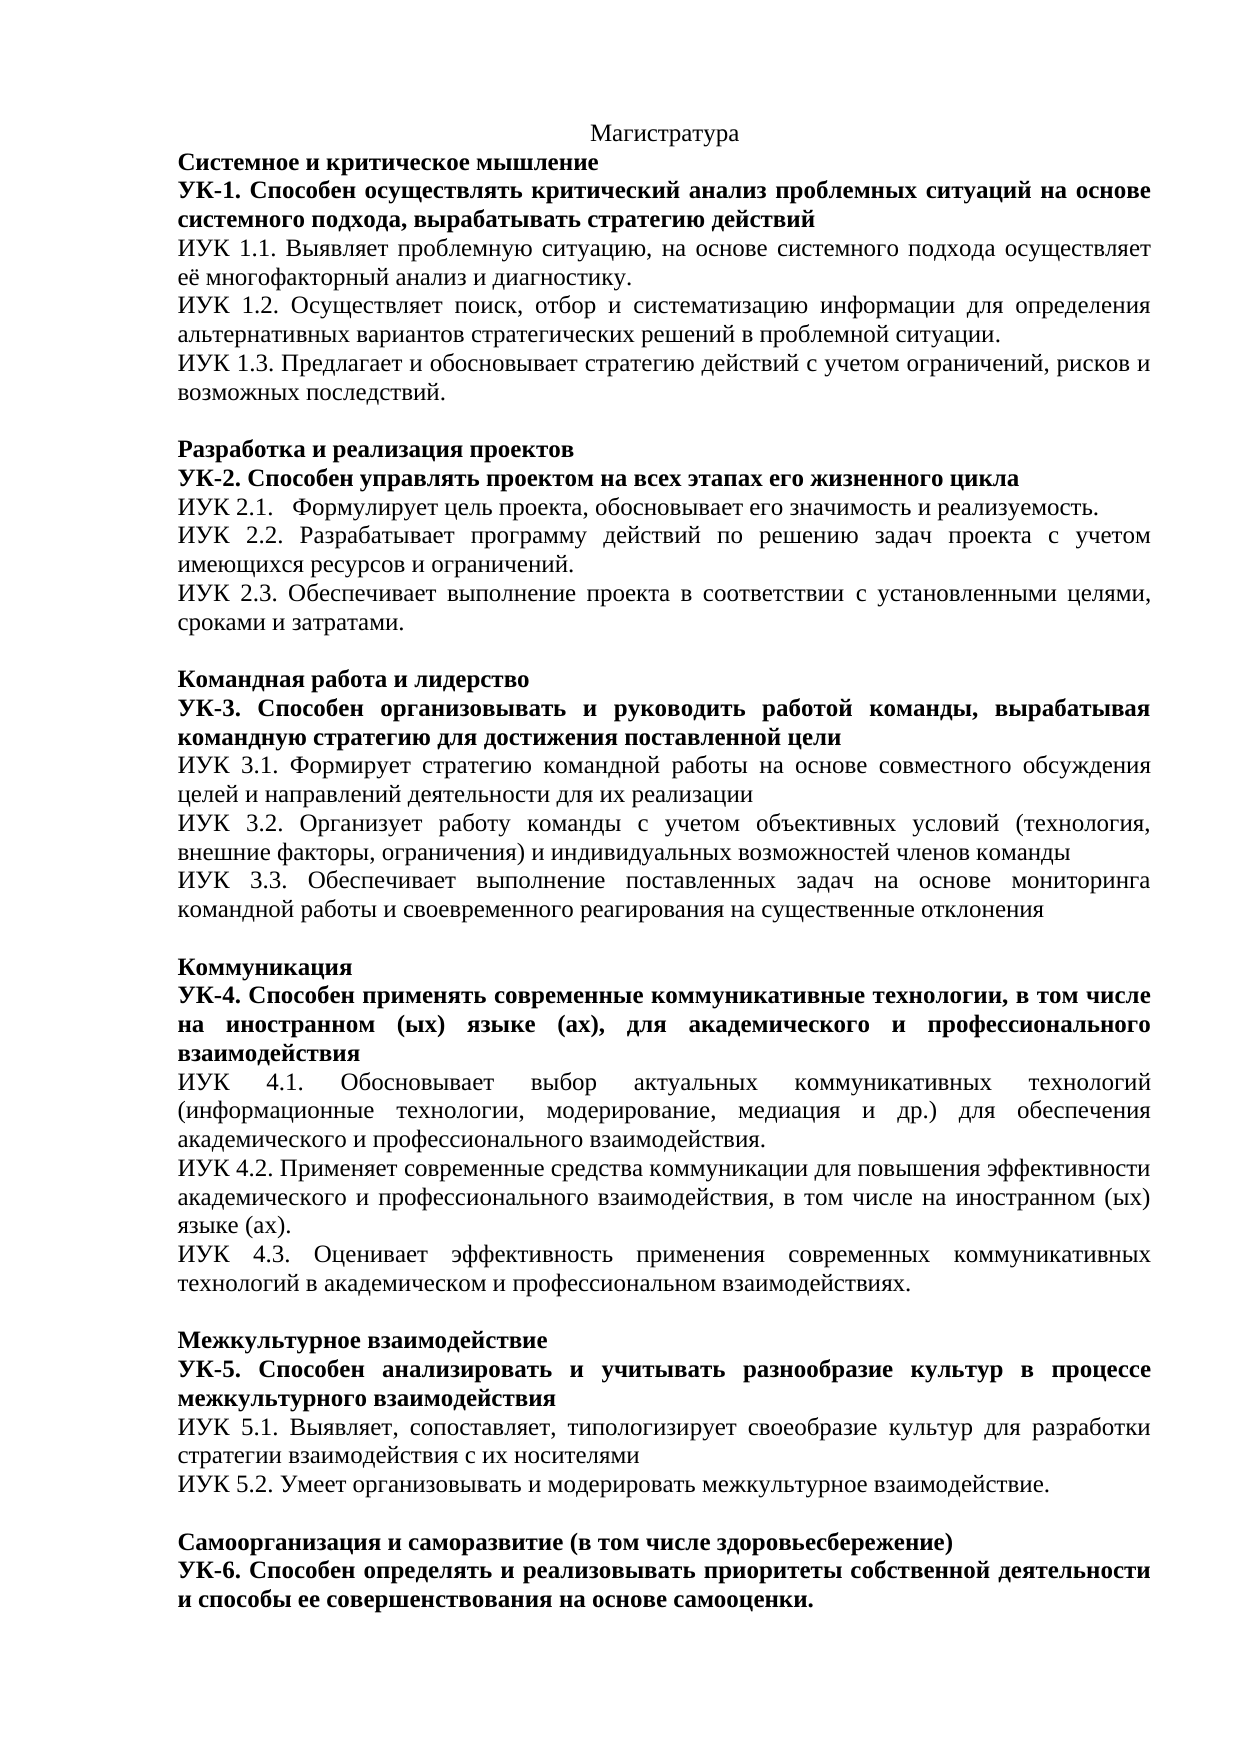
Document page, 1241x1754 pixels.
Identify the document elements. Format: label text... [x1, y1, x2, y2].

text Межкультурное взаимодействие [177, 1326, 1152, 1354]
text ИУК 2.1. Формулирует цель проекта, обосновывает его значимость и реализуемость. [177, 492, 1152, 521]
text ИУК 4.2. Применяет современные средства коммуникации для повышения эффективности академического и профессионального взаимодействия, в том числе на иностранном (ых) языке (ах). [177, 1153, 1152, 1239]
text УК-5. Способен анализировать и учитывать разнообразие культур в процессе межкультурного взаимодействия [177, 1354, 1152, 1412]
text Командная работа и лидерство [177, 664, 1152, 693]
text Самоорганизация и саморазвитие (в том числе здоровьесбережение) [177, 1527, 1152, 1556]
text УК-1. Способен осуществлять критический анализ проблемных ситуаций на основе системного подхода, вырабатывать стратегию действий [177, 176, 1152, 233]
text УК-2. Способен управлять проектом на всех этапах его жизненного цикла [177, 463, 1152, 492]
text Разработка и реализация проектов [177, 434, 1152, 463]
text ИУК 3.1. Формирует стратегию командной работы на основе совместного обсуждения целей и направлений деятельности для их реализации [177, 751, 1152, 808]
text ИУК 1.1. Выявляет проблемную ситуацию, на основе системного подхода осуществляет её многофакторный анализ и диагностику. [177, 233, 1152, 291]
text УК-4. Способен применять современные коммуникативные технологии, в том числе на иностранном (ых) языке (ах), для академического и профессионального взаимодействия [177, 981, 1152, 1067]
text ИУК 1.2. Осуществляет поиск, отбор и систематизацию информации для определения альтернативных вариантов стратегических решений в проблемной ситуации. [177, 291, 1152, 348]
text ИУК 4.1. Обосновывает выбор актуальных коммуникативных технологий (информационные технологии, модерирование, медиация и др.) для обеспечения академического и профессионального взаимодействия. [177, 1067, 1152, 1153]
text ИУК 3.3. Обеспечивает выполнение поставленных задач на основе мониторинга командной работы и своевременного реагирования на существенные отклонения [177, 866, 1152, 923]
text ИУК 5.2. Умеет организовывать и модерировать межкультурное взаимодействие. [177, 1469, 1152, 1498]
text ИУК 3.2. Организует работу команды с учетом объективных условий (технология, внешние факторы, ограничения) и индивидуальных возможностей членов команды [177, 808, 1152, 866]
text ИУК 2.2. Разрабатывает программу действий по решению задач проекта с учетом имеющихся ресурсов и ограничений. [177, 521, 1152, 578]
text Коммуникация [177, 952, 1152, 981]
text ИУК 5.1. Выявляет, сопоставляет, типологизирует своеобразие культур для разработки стратегии взаимодействия с их носителями [177, 1412, 1152, 1469]
text УК-3. Способен организовывать и руководить работой команды, вырабатывая командную стратегию для достижения поставленной цели [177, 693, 1152, 751]
text ИУК 4.3. Оценивает эффективность применения современных коммуникативных технологий в академическом и профессиональном взаимодействиях. [177, 1239, 1152, 1297]
text Системное и критическое мышление [177, 147, 1152, 176]
text Магистратура [177, 118, 1152, 147]
text УК-6. Способен определять и реализовывать приоритеты собственной деятельности и способы ее совершенствования на основе самооценки. [177, 1556, 1152, 1613]
text ИУК 2.3. Обеспечивает выполнение проекта в соответствии с установленными целями, сроками и затратами. [177, 578, 1152, 636]
text ИУК 1.3. Предлагает и обосновывает стратегию действий с учетом ограничений, рисков и возможных последствий. [177, 348, 1152, 406]
